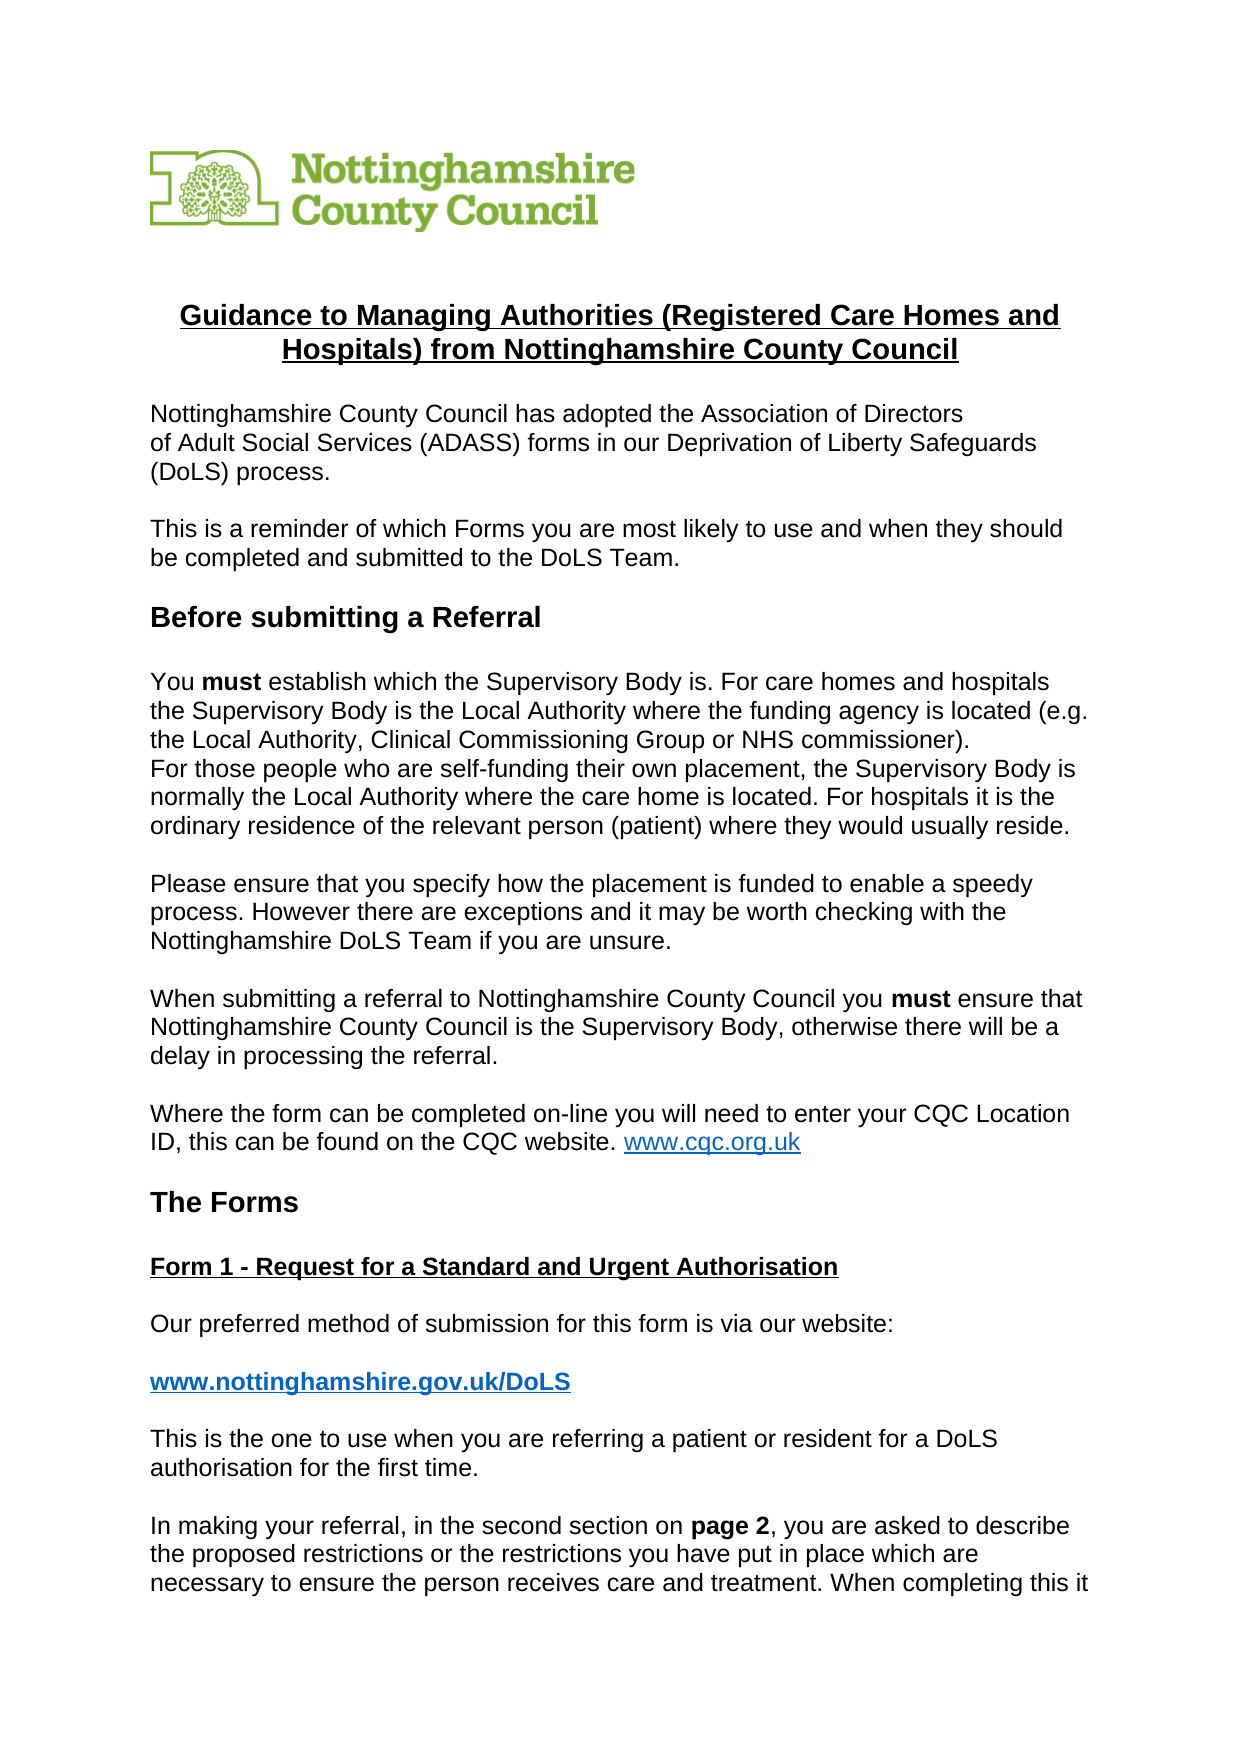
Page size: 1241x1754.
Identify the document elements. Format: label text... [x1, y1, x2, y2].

text The Forms [150, 1185, 1090, 1218]
text Form 1 - Request for a Standard and Urgent Authorisation [150, 1252, 1090, 1281]
text Where the form can be completed on-line you will need to enter your CQC Location ID, this can be found on the CQC website. www.cqc.org.uk [150, 1098, 1090, 1156]
text Hospitals) from Nottinghamshire County Council [150, 332, 1090, 365]
text Nottinghamshire County Council is the Supervisory Body, otherwise there will be a delay in processing the referral. [150, 1012, 1090, 1070]
text This is the one to use when you are referring a patient or resident for a DoLS authorisation for the first time. [150, 1424, 1090, 1482]
text This is a reminder of which Forms you are most likely to use and when they should be completed and submitted to the DoLS Team. [150, 514, 1090, 571]
text For those people who are self-funding their own placement, the Supervisory Body is normally the Local Authority where the care home is located. For hospitals it is the ordinary residence of the relevant person (patient) where they would usually reside. [150, 753, 1090, 840]
text Please ensure that you specify how the placement is funded to enable a speedy process. However there are exceptions and it may be worth checking with the Nottinghamshire DoLS Team if you are unsure. [150, 868, 1090, 955]
text Our preferred method of submission for this form is via our website: [150, 1309, 1090, 1338]
text When submitting a referral to Nottinghamshire County Council you must ensure that [150, 983, 1090, 1012]
text Nottinghamshire County Council has adopted the Association of Directors [150, 399, 1090, 428]
text of Adult Social Services (ADASS) forms in our Deprivation of Liberty Safeguards (DoLS) process. [150, 428, 1090, 485]
picture [150, 150, 635, 232]
text Guidance to Managing Authorities (Registered Care Homes and [150, 298, 1090, 332]
text You must establish which the Supervisory Body is. For care homes and hospitals the Supervisory Body is the Local Authority where the funding agency is located (e.g. the Local Authority, Clinical Commissioning Group or NHS commissioner). [150, 667, 1090, 753]
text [150, 1511, 1090, 1597]
text www.nottinghamshire.gov.uk/DoLS [150, 1367, 1090, 1396]
text Before submitting a Referral [150, 600, 1090, 634]
